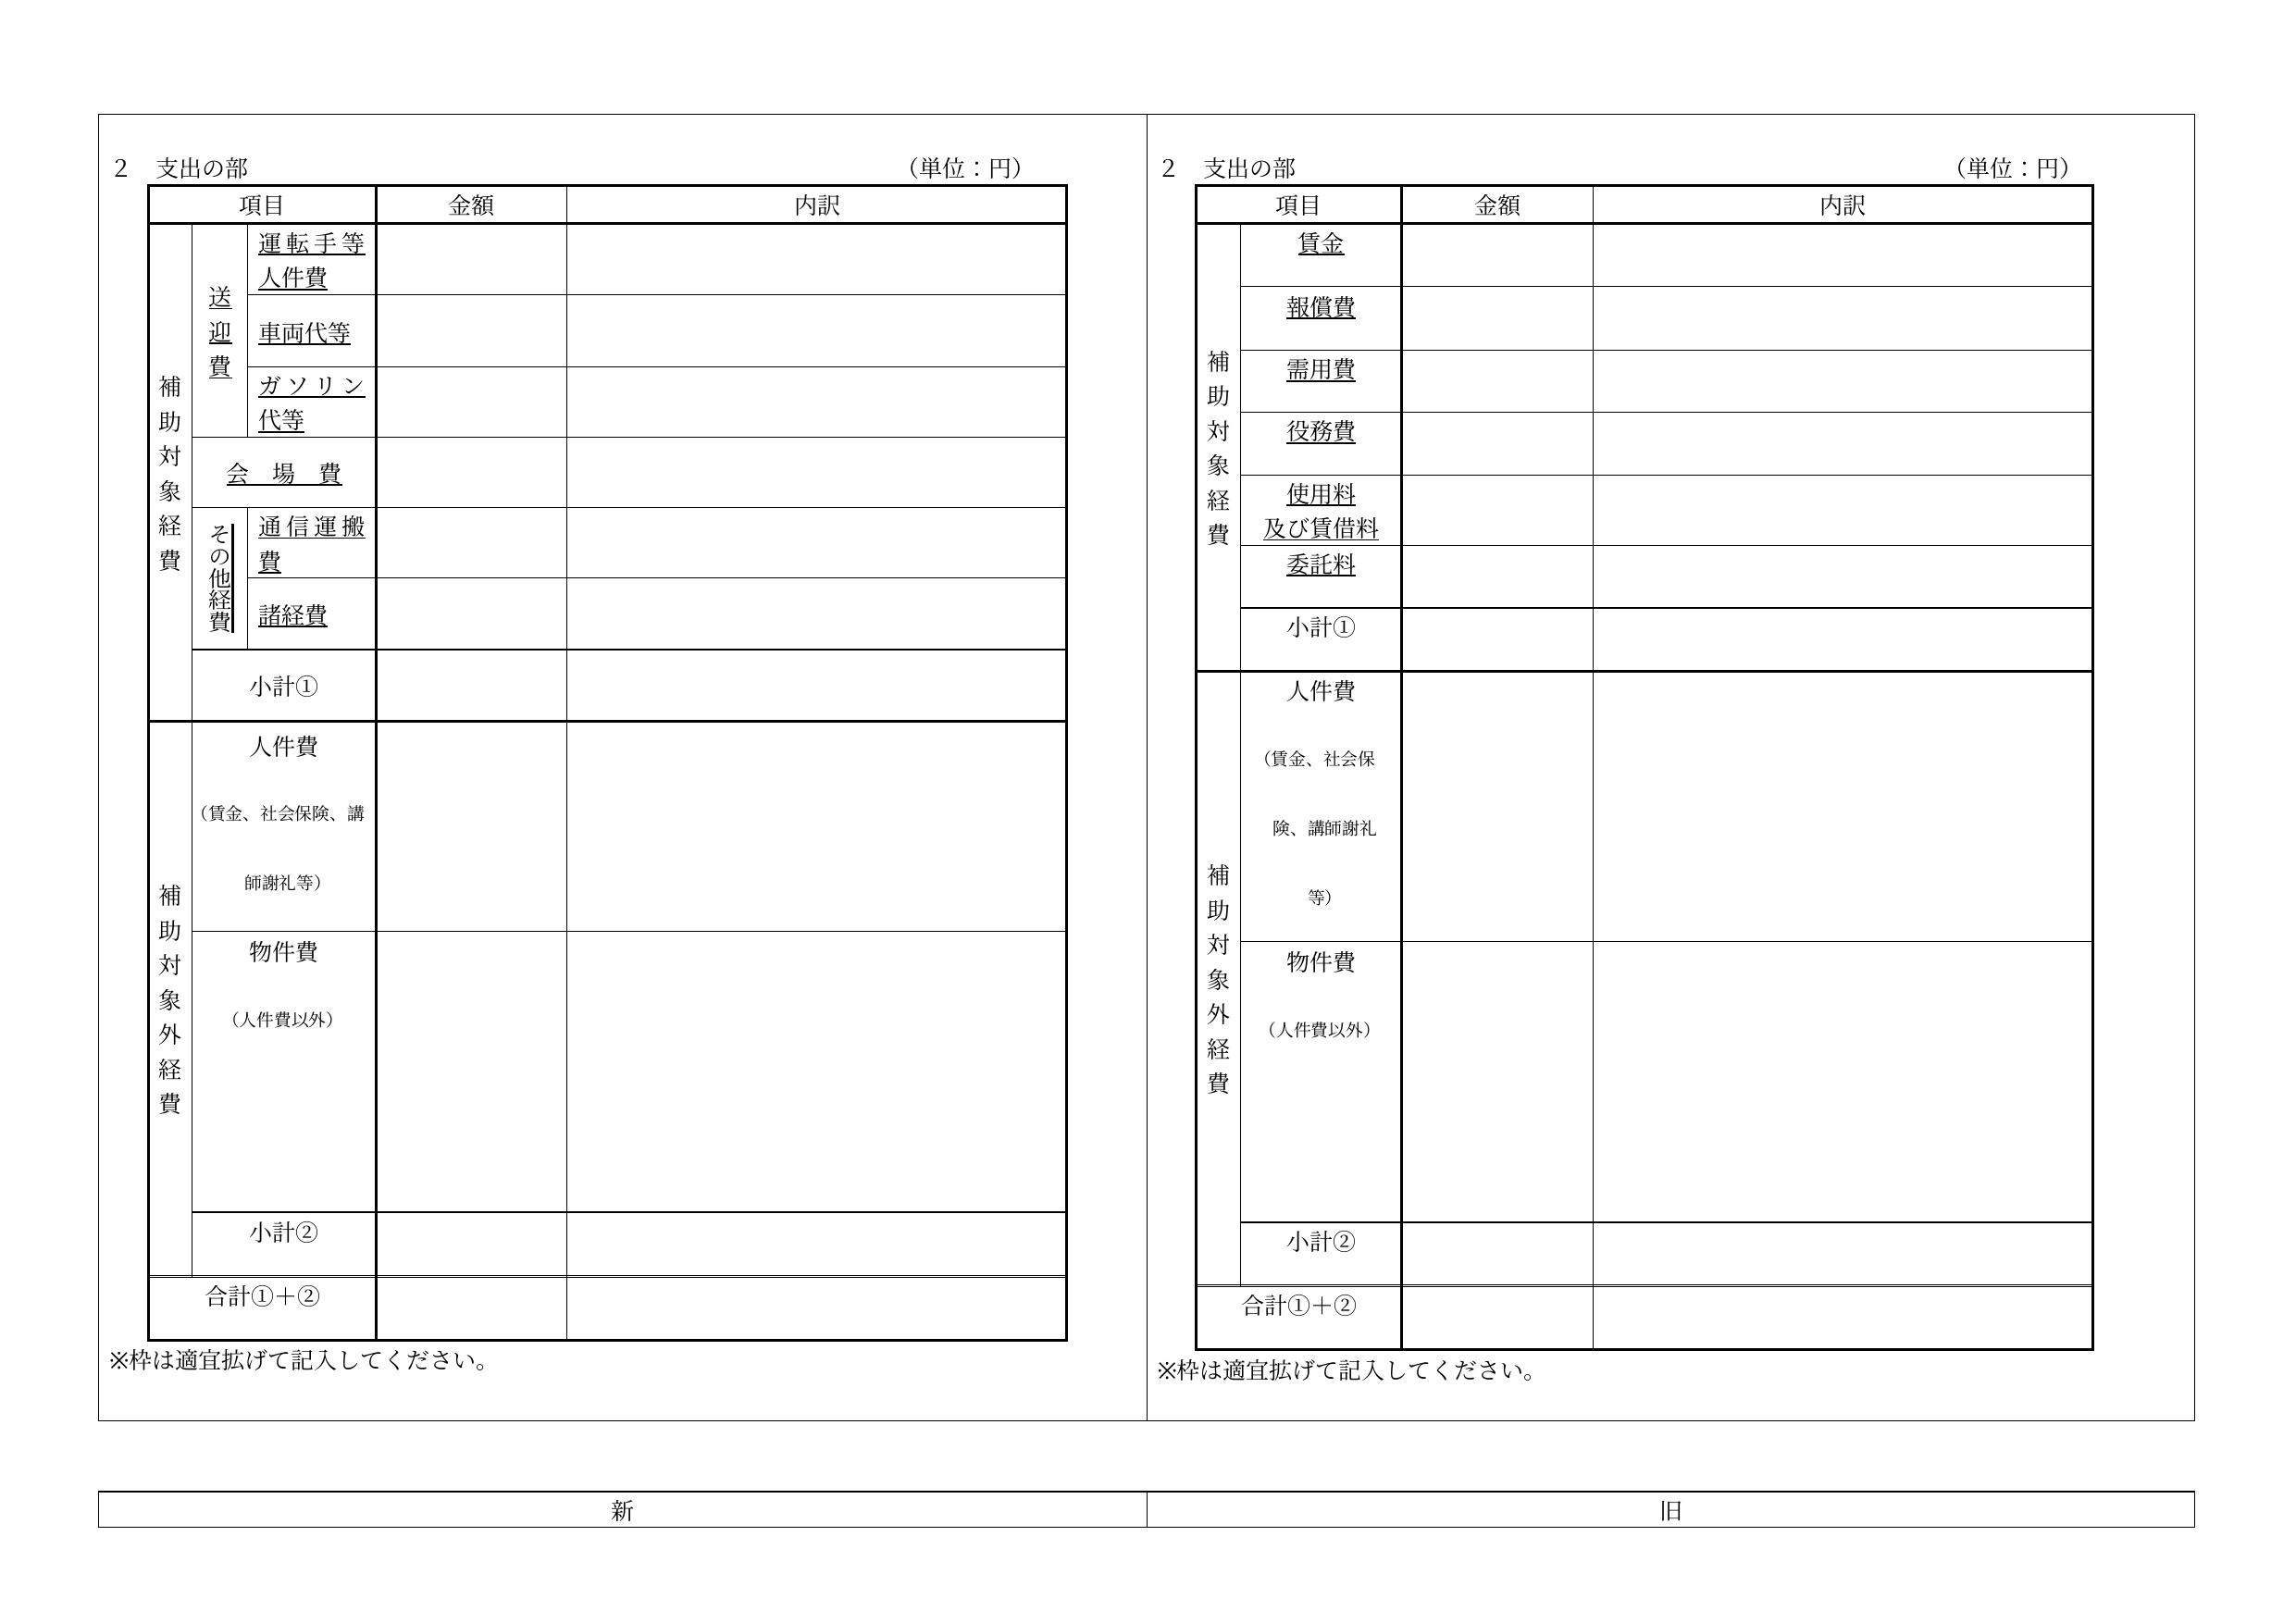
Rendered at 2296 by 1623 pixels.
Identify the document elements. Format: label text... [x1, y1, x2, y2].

table_cell ２ 支出の部 （単位：円） ※枠は適宜拡げて記入してください。 [99, 115, 1147, 1420]
table_header 旧 [1148, 1493, 2194, 1527]
table_header 新 [99, 1493, 1147, 1527]
table_cell ２ 支出の部 （単位：円） ※枠は適宜拡げて記入してください。 [1148, 115, 2194, 1420]
